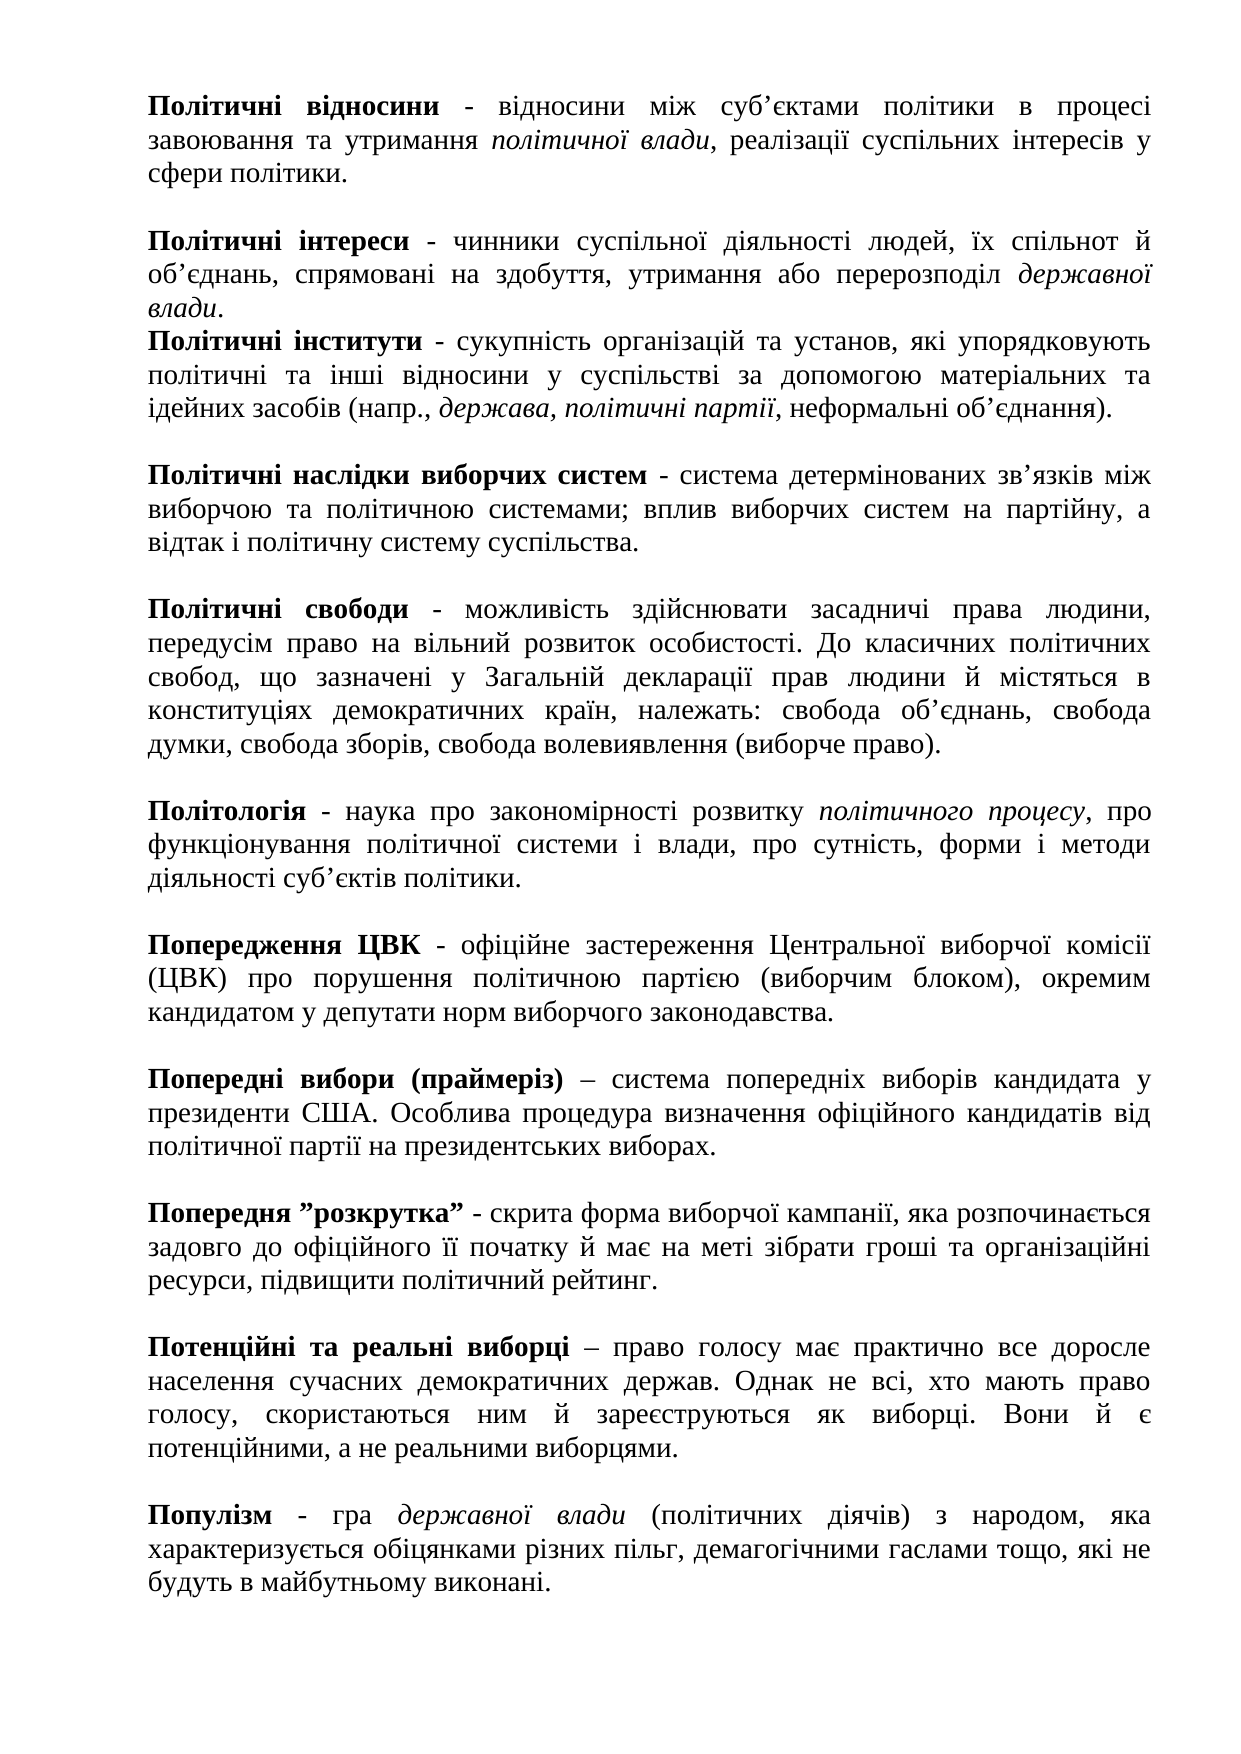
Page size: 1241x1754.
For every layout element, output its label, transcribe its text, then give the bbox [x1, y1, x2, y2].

text Потенційні та реальні виборці – право голосу має практично все доросле населення сучасних демократичних держав. Однак не всі, хто мають право голосу, скористаються ним й зареєструються як виборці. Вони й є потенційними, а не реальними виборцями. [148, 1329, 1152, 1464]
text Політологія - наука про закономірності розвитку політичного процесу, про функціонування політичної системи і влади, про сутність, форми і методи діяльності суб’єктів політики. [148, 793, 1152, 893]
text Попередня ”розкрутка” - скрита форма виборчої кампанії, яка розпочинається задовго до офіційного її початку й має на меті зібрати гроші та організаційні ресурси, підвищити політичний рейтинг. [148, 1195, 1152, 1296]
text Політичні відносини - відносини між суб’єктами політики в процесі завоювання та утримання політичної влади, реалізації суспільних інтересів у сфери політики. [148, 88, 1152, 189]
text Політичні наслідки виборчих систем - система детермінованих зв’язків між виборчою та політичною системами; вплив виборчих систем на партійну, а відтак і політичну систему суспільства. [148, 457, 1152, 558]
text Популізм - гра державної влади (політичних діячів) з народом, яка характеризується обіцянками різних пільг, демагогічними гаслами тощо, які не будуть в майбутньому виконані. [148, 1497, 1152, 1598]
text Попередні вибори (праймеріз) – система попередніх виборів кандидата у президенти США. Особлива процедура визначення офіційного кандидатів від політичної партії на президентських виборах. [148, 1061, 1152, 1162]
text Політичні інститути - сукупність організацій та установ, які упорядковують політичні та інші відносини у суспільстві за допомогою матеріальних та ідейних засобів (напр., держава, політичні партії, неформальні об’єднання). [148, 323, 1152, 424]
text Політичні свободи - можливість здійснювати засадничі права людини, передусім право на вільний розвиток особистості. До класичних політичних свобод, що зазначені у Загальній декларації прав людини й містяться в конституціях демократичних країн, належать: свобода об’єднань, свобода думки, свобода зборів, свобода волевиявлення (виборче право). [148, 592, 1152, 759]
text Політичні інтереси - чинники суспільної діяльності людей, їх спільнот й об’єднань, спрямовані на здобуття, утримання або перерозподіл державної влади. [148, 223, 1152, 323]
text Попередження ЦВК - офіційне застереження Центральної виборчої комісії (ЦВК) про порушення політичною партією (виборчим блоком), окремим кандидатом у депутати норм виборчого законодавства. [148, 927, 1152, 1028]
